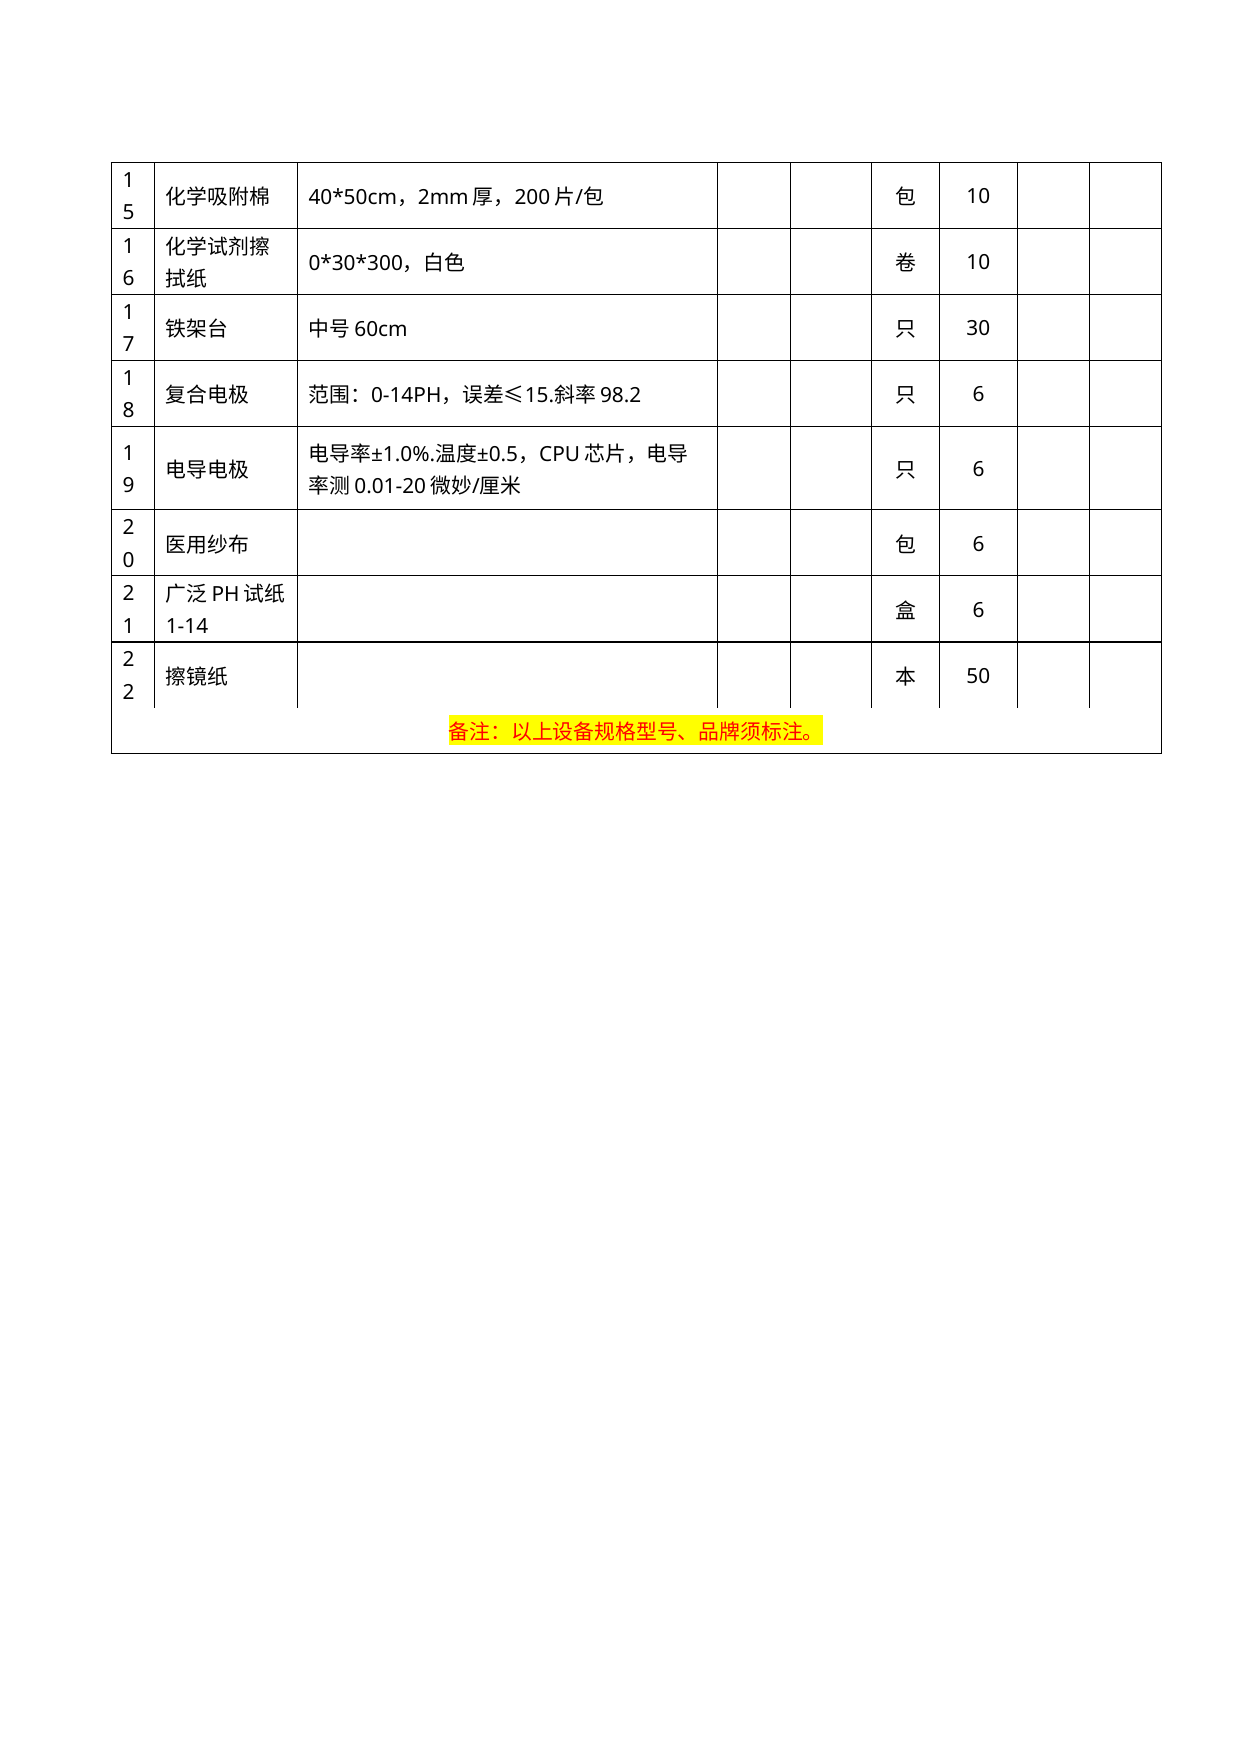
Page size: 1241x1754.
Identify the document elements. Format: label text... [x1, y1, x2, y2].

table_cell 只 [872, 295, 939, 360]
table_cell [298, 576, 717, 641]
table_cell 只 [872, 361, 939, 426]
table_cell [1018, 361, 1089, 426]
table_cell 18 [112, 361, 154, 426]
table_cell 擦镜纸 [155, 643, 297, 707]
table_cell 化学试剂擦拭纸 [155, 229, 297, 294]
table_cell [791, 163, 871, 228]
table_cell 铁架台 [155, 295, 297, 360]
table_cell [791, 510, 871, 575]
table_cell [791, 295, 871, 360]
table_cell 40*50cm，2mm厚，200片/包 [298, 163, 717, 228]
table_cell [1090, 295, 1161, 360]
table_cell 10 [940, 163, 1017, 228]
table_cell [791, 361, 871, 426]
table_cell [1090, 163, 1161, 228]
table_cell 中号60cm [298, 295, 717, 360]
table_cell [718, 229, 790, 294]
table_cell [298, 643, 717, 707]
table_cell 化学吸附棉 [155, 163, 297, 228]
table_cell 10 [940, 229, 1017, 294]
table_cell 20 [112, 510, 154, 575]
table_cell [718, 361, 790, 426]
table_cell [718, 510, 790, 575]
table_cell 21 [112, 576, 154, 641]
table_cell [1090, 576, 1161, 641]
table_cell 50 [940, 643, 1017, 707]
table_cell 广泛PH试纸1-14 [155, 576, 297, 641]
table_cell [1018, 427, 1089, 509]
table_cell [1018, 643, 1089, 707]
table_cell [1018, 510, 1089, 575]
table_cell 电导率±1.0%.温度±0.5，CPU芯片，电导率测0.01-20微妙/厘米 [298, 427, 717, 509]
table_cell [718, 163, 790, 228]
table_cell 22 [112, 643, 154, 707]
table_cell 0*30*300，白色 [298, 229, 717, 294]
table_cell 医用纱布 [155, 510, 297, 575]
table_cell [1090, 361, 1161, 426]
table_cell [791, 643, 871, 707]
table_cell 卷 [872, 229, 939, 294]
table_cell 范围：0-14PH，误差≤15.斜率98.2 [298, 361, 717, 426]
table_cell [1018, 576, 1089, 641]
table_cell [1018, 163, 1089, 228]
table_cell 30 [940, 295, 1017, 360]
table_cell 16 [112, 229, 154, 294]
table_cell [1090, 643, 1161, 707]
table_cell 17 [112, 295, 154, 360]
table_cell [1018, 295, 1089, 360]
table_cell 19 [112, 427, 154, 509]
table_cell [718, 295, 790, 360]
table_cell 6 [940, 510, 1017, 575]
table_cell 本 [872, 643, 939, 707]
table_cell 电导电极 [155, 427, 297, 509]
table_cell [718, 576, 790, 641]
table_cell 6 [940, 576, 1017, 641]
table_cell [1090, 229, 1161, 294]
table_cell [1090, 510, 1161, 575]
table_cell 复合电极 [155, 361, 297, 426]
table_cell [1090, 427, 1161, 509]
table_cell [791, 576, 871, 641]
table_cell [791, 229, 871, 294]
table_cell 只 [872, 427, 939, 509]
table_cell [718, 427, 790, 509]
table_cell [718, 643, 790, 707]
table_cell 6 [940, 427, 1017, 509]
table_cell 6 [940, 361, 1017, 426]
table_cell [1018, 229, 1089, 294]
table_cell [298, 510, 717, 575]
table_cell 盒 [872, 576, 939, 641]
table_cell 备注：以上设备规格型号、品牌须标注。 [112, 708, 1161, 753]
table_cell 15 [112, 163, 154, 228]
table_cell 包 [872, 510, 939, 575]
table_cell 包 [872, 163, 939, 228]
table_cell [791, 427, 871, 509]
